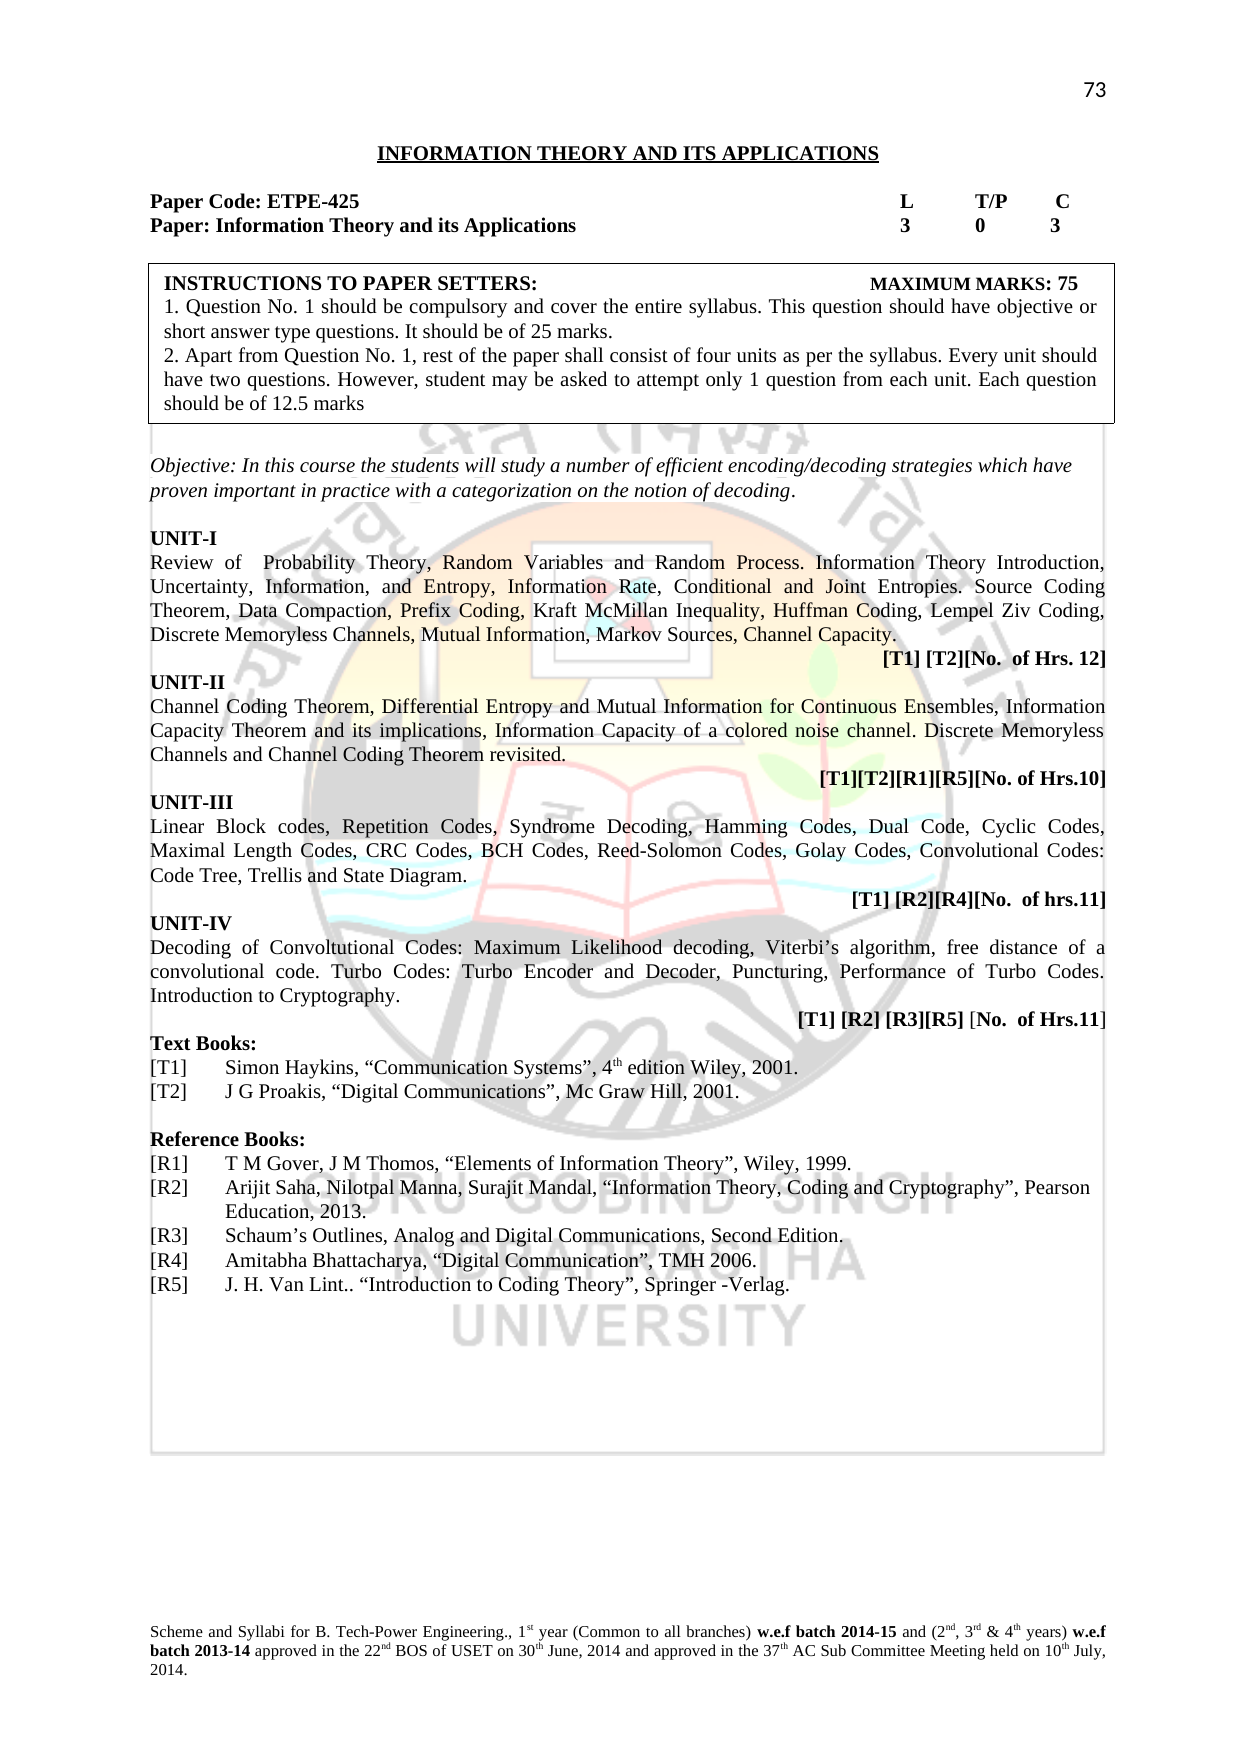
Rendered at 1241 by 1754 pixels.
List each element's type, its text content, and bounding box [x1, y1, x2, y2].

text [T1][T2][R1][R5][No. of Hrs.10] [150, 766, 1106, 790]
text Decoding of Convoltutional Codes: Maximum Likelihood decoding, Viterbi’s algorithm, free distance of a convolutional code. Turbo Codes: Turbo Encoder and Decoder, Puncturing, Performance of Turbo Codes. Introduction to Cryptography. [150, 935, 1106, 1007]
text Education, 2013. [150, 1199, 1106, 1223]
text [T1] Simon Haykins, “Communication Systems”, 4th edition Wiley, 2001. [150, 1055, 1106, 1079]
text [T1] [T2][No. of Hrs. 12] [150, 646, 1106, 670]
text [T1] [R2] [R3][R5] [No. of Hrs.11] [150, 1007, 1106, 1031]
text [T2] J G Proakis, “Digital Communications”, Mc Graw Hill, 2001. [150, 1079, 1106, 1103]
text UNIT-I [150, 526, 1106, 550]
text [T1] [R2][R4][No. of hrs.11] [150, 887, 1106, 911]
text Channel Coding Theorem, Differential Entropy and Mutual Information for Continuous Ensembles, Information Capacity Theorem and its implications, Information Capacity of a colored noise channel. Discrete Memoryless Channels and Channel Coding Theorem revisited. [150, 694, 1106, 766]
text UNIT-IV [150, 911, 1106, 935]
text [R5] J. H. Van Lint.. “Introduction to Coding Theory”, Springer -Verlag. [150, 1272, 1106, 1296]
text UNIT-II [150, 670, 1106, 694]
text [R2] Arijit Saha, Nilotpal Manna, Surajit Mandal, “Information Theory, Coding and Cryptography”, Pearson [150, 1175, 1106, 1199]
text Paper Code: ETPE-425 L T/P C [150, 189, 1106, 213]
text INFORMATION THEORY AND ITS APPLICATIONS [150, 141, 1106, 165]
text Review of Probability Theory, Random Variables and Random Process. Information Theory Introduction, Uncertainty, Information, and Entropy, Information Rate, Conditional and Joint Entropies. Source Coding Theorem, Data Compaction, Prefix Coding, Kraft McMillan Inequality, Huffman Coding, Lempel Ziv Coding, Discrete Memoryless Channels, Mutual Information, Markov Sources, Channel Capacity. [150, 550, 1106, 646]
text [R1] T M Gover, J M Thomos, “Elements of Information Theory”, Wiley, 1999. [150, 1151, 1106, 1175]
text Linear Block codes, Repetition Codes, Syndrome Decoding, Hamming Codes, Dual Code, Cyclic Codes, Maximal Length Codes, CRC Codes, BCH Codes, Reed-Solomon Codes, Golay Codes, Convolutional Codes: Code Tree, Trellis and State Diagram. [150, 814, 1106, 887]
text Reference Books: [150, 1127, 1106, 1151]
text [R3] Schaum’s Outlines, Analog and Digital Communications, Second Edition. [150, 1223, 1106, 1247]
text [R4] Amitabha Bhattacharya, “Digital Communication”, TMH 2006. [150, 1247, 1106, 1272]
text Text Books: [150, 1031, 1106, 1055]
text Paper: Information Theory and its Applications 3 0 3 [150, 213, 1106, 237]
text UNIT-III [150, 790, 1106, 814]
text Objective: In this course the students will study a number of efficient encoding/decoding strategies which have proven important in practice with a categorization on the notion of decoding. [150, 453, 1106, 502]
